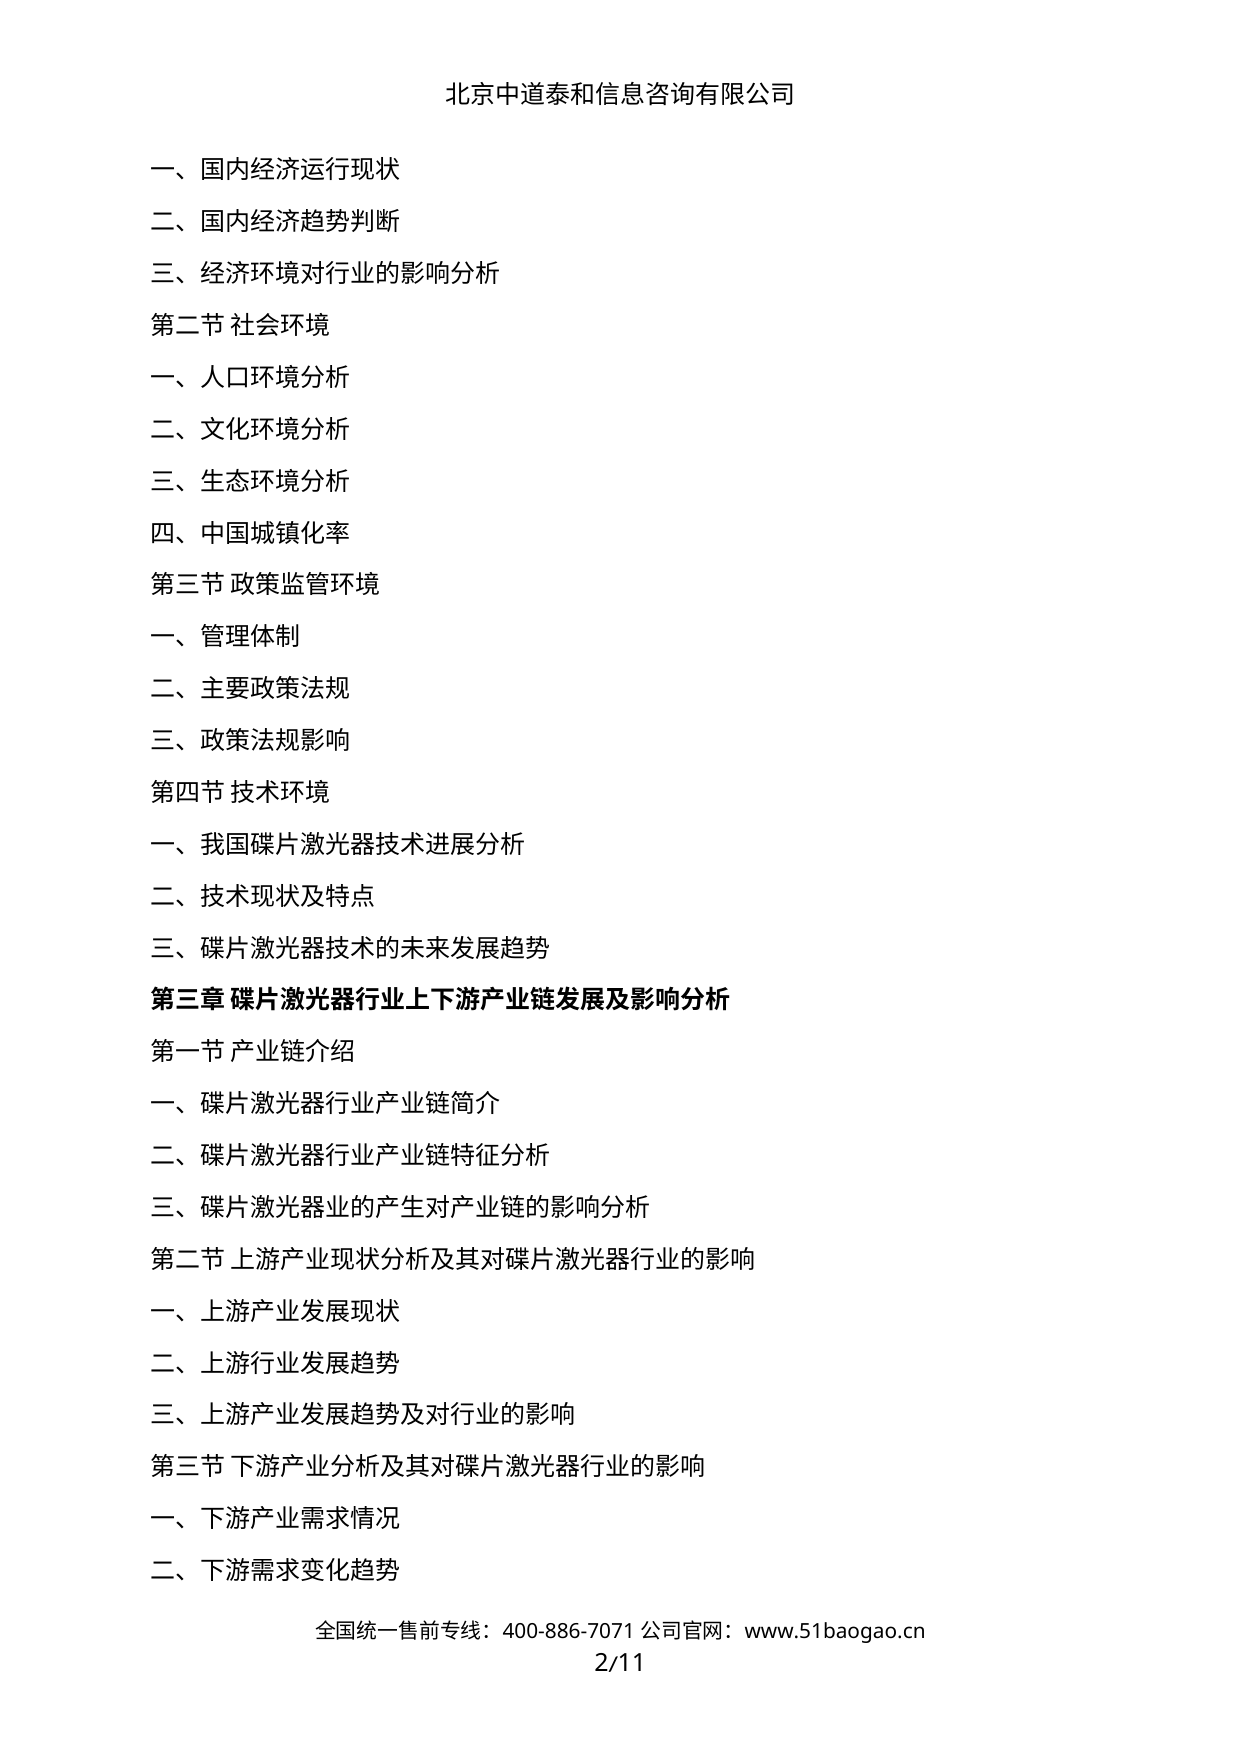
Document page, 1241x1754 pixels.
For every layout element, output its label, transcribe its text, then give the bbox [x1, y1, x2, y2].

text 第三节 下游产业分析及其对碟片激光器行业的影响 [150, 1447, 1090, 1483]
text 一、上游产业发展现状 [150, 1291, 1090, 1327]
text 四、中国城镇化率 [150, 513, 1090, 549]
text 一、下游产业需求情况 [150, 1499, 1090, 1535]
text 二、下游需求变化趋势 [150, 1551, 1090, 1587]
text 一、碟片激光器行业产业链简介 [150, 1084, 1090, 1120]
text 二、国内经济趋势判断 [150, 202, 1090, 238]
text 二、技术现状及特点 [150, 876, 1090, 912]
text 第二节 上游产业现状分析及其对碟片激光器行业的影响 [150, 1239, 1090, 1276]
text 三、生态环境分析 [150, 461, 1090, 497]
text 二、碟片激光器行业产业链特征分析 [150, 1136, 1090, 1172]
text 第四节 技术环境 [150, 772, 1090, 809]
text 三、经济环境对行业的影响分析 [150, 254, 1090, 290]
text 第一节 产业链介绍 [150, 1032, 1090, 1068]
text 三、政策法规影响 [150, 721, 1090, 757]
text 三、上游产业发展趋势及对行业的影响 [150, 1395, 1090, 1431]
text 二、上游行业发展趋势 [150, 1343, 1090, 1379]
text 第二节 社会环境 [150, 306, 1090, 342]
text 一、我国碟片激光器技术进展分析 [150, 824, 1090, 861]
text 一、管理体制 [150, 617, 1090, 653]
text 三、碟片激光器技术的未来发展趋势 [150, 928, 1090, 964]
text 二、主要政策法规 [150, 669, 1090, 705]
text 第三节 政策监管环境 [150, 565, 1090, 601]
text 二、文化环境分析 [150, 409, 1090, 446]
text 第三章 碟片激光器行业上下游产业链发展及影响分析 [150, 980, 1090, 1016]
text 一、国内经济运行现状 [150, 150, 1090, 186]
text 一、人口环境分析 [150, 357, 1090, 394]
text 三、碟片激光器业的产生对产业链的影响分析 [150, 1187, 1090, 1224]
